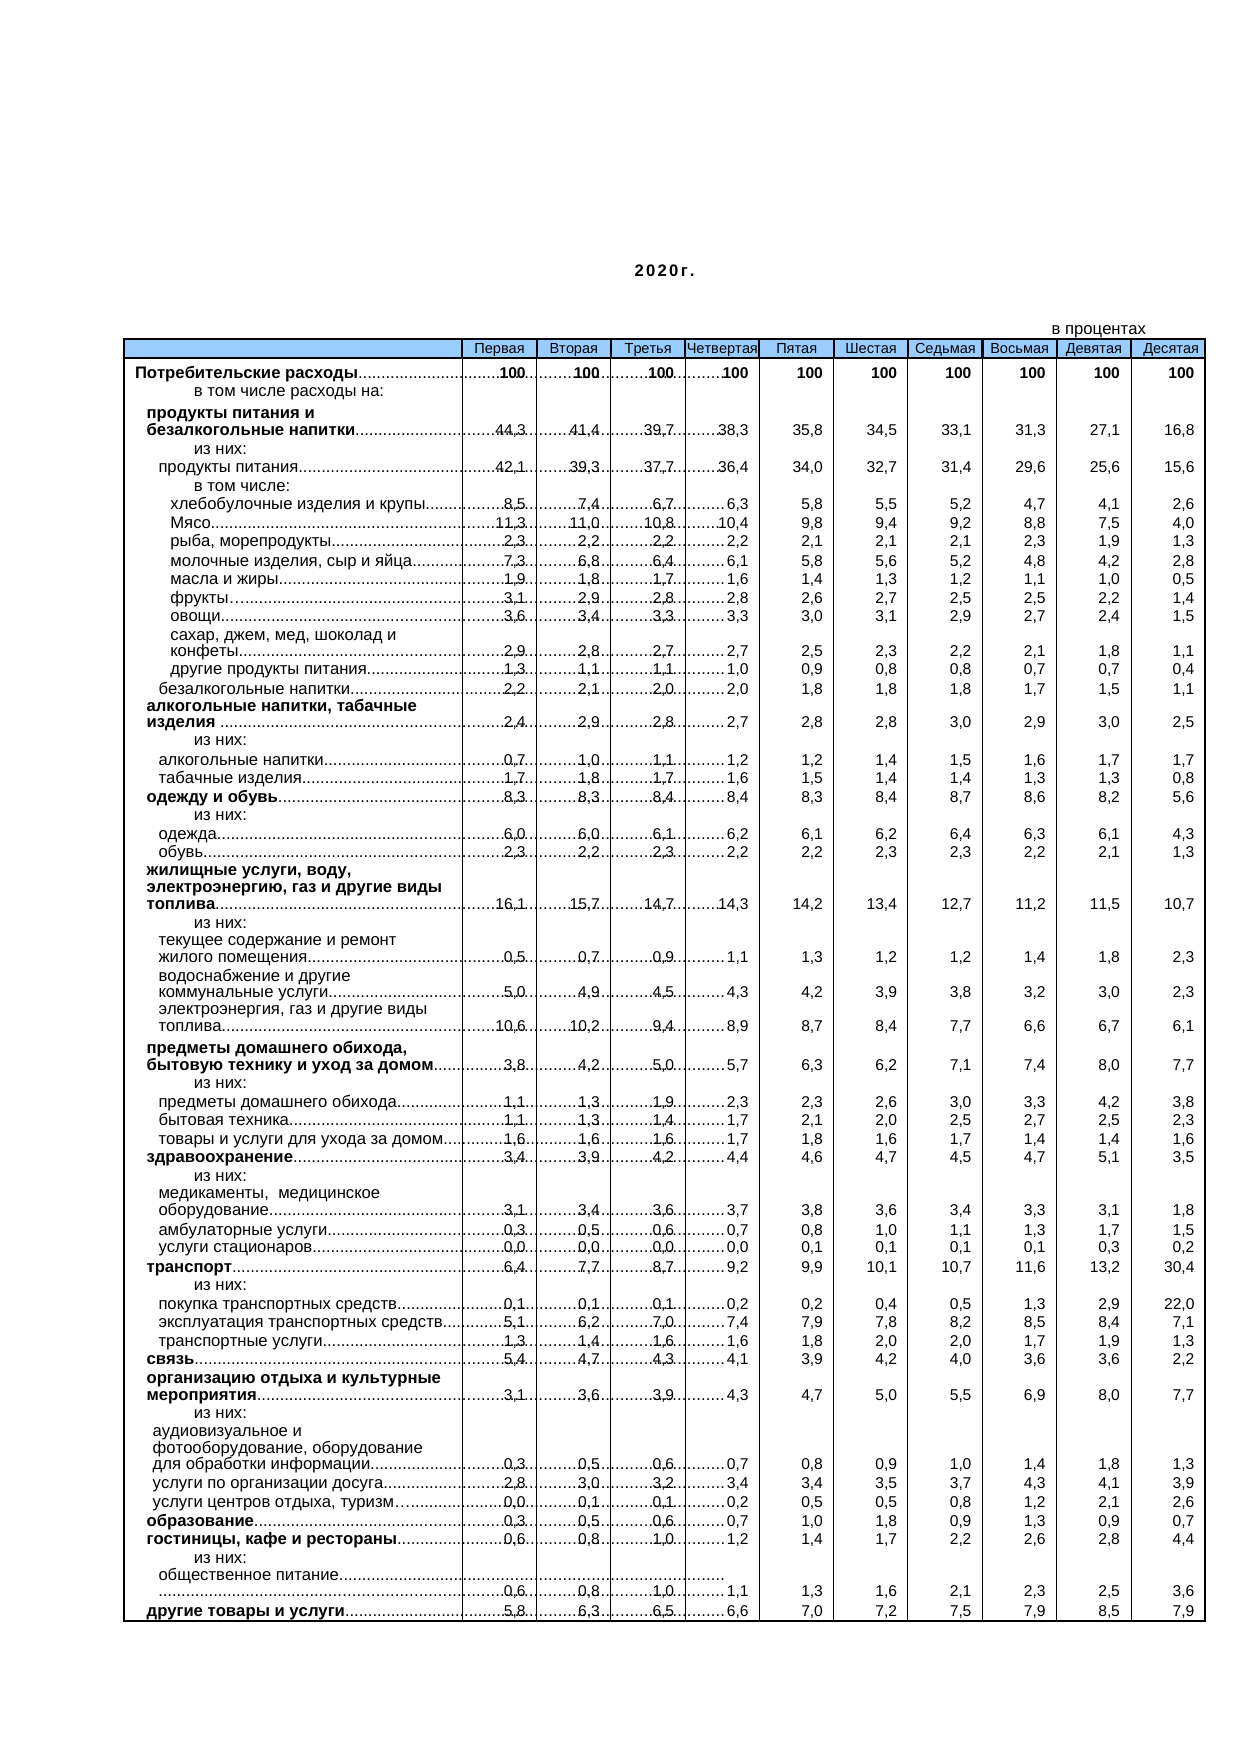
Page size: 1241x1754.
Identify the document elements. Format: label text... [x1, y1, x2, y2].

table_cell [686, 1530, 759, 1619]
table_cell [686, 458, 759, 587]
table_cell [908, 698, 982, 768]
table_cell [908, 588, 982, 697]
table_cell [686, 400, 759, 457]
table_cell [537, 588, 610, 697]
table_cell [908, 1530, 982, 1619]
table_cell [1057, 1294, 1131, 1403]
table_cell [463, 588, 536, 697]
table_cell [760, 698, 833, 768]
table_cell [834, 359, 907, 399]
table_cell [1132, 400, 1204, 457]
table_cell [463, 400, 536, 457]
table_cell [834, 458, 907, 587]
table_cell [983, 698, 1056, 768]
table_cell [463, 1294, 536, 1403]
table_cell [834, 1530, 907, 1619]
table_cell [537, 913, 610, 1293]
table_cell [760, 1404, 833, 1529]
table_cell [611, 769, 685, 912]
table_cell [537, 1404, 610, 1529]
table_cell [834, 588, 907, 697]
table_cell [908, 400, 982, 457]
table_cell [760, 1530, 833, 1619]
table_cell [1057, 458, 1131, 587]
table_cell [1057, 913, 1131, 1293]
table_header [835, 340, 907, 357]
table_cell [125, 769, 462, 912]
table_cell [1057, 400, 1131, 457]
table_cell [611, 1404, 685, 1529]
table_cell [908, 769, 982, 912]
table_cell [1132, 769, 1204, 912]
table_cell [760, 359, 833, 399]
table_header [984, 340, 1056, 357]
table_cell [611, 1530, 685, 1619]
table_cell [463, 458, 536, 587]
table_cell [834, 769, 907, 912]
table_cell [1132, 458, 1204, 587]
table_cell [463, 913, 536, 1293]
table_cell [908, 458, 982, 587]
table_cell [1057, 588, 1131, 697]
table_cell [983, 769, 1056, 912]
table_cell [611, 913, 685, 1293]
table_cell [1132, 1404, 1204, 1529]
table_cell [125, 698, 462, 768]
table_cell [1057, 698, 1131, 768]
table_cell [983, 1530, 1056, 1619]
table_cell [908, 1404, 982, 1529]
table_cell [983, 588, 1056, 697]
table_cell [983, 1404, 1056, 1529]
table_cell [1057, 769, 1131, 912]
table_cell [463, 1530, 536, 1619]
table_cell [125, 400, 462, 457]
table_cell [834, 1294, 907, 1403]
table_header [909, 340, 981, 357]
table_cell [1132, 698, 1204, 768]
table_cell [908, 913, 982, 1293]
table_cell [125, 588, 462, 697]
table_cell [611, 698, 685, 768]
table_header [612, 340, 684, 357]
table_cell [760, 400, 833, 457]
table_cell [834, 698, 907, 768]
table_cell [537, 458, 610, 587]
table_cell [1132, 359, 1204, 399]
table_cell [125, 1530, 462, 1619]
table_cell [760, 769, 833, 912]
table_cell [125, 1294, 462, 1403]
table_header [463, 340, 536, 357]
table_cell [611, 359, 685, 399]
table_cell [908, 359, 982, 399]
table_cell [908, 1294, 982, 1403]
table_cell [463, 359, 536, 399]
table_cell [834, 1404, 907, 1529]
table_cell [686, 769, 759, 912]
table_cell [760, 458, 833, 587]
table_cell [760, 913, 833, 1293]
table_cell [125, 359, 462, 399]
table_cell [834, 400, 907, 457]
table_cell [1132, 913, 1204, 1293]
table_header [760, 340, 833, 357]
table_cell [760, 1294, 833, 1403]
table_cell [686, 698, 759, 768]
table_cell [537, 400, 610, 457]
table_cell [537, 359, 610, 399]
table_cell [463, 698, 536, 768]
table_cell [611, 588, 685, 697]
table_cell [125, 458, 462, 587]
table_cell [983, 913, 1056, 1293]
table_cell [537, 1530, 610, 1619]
text в процентах [177, 319, 1146, 338]
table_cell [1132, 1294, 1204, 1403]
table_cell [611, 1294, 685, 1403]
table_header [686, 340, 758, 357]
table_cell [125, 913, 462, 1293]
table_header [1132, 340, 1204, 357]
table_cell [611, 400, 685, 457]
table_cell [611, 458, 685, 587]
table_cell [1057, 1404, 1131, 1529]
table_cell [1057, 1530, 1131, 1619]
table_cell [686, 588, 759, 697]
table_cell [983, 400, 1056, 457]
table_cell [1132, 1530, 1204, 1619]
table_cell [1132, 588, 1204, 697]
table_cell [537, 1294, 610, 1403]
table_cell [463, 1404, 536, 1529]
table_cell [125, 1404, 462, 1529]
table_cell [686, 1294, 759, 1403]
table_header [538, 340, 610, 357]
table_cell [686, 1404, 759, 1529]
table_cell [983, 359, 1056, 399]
text 2020г. [177, 261, 1152, 280]
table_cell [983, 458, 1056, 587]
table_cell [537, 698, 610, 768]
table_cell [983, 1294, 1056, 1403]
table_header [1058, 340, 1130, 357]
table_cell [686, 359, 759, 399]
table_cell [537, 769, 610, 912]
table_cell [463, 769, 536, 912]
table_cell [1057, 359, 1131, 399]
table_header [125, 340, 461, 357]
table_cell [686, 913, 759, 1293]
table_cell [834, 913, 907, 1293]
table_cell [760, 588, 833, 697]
